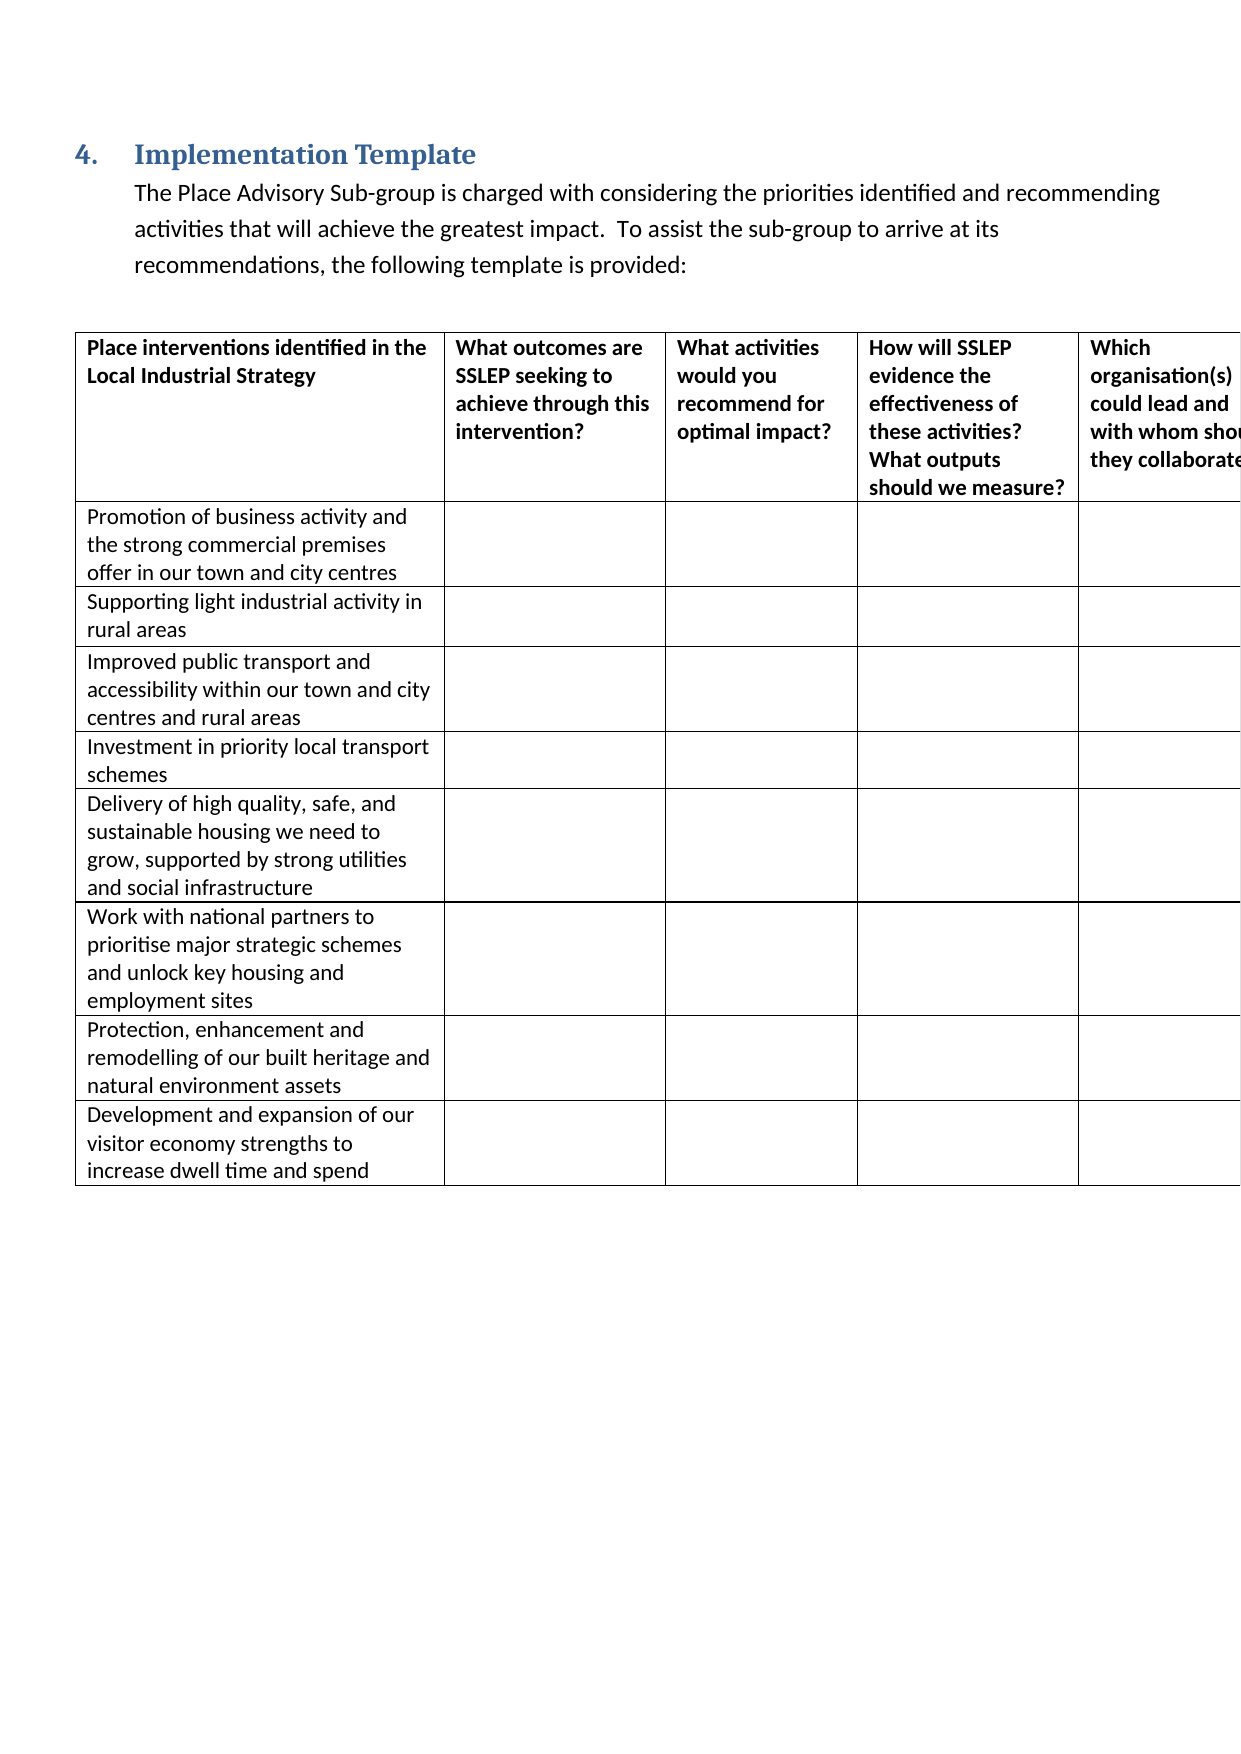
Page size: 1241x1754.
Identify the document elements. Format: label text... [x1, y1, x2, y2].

table_cell Protection, enhancement and remodelling of our built heritage and natural environment assets [76, 1016, 444, 1099]
table_cell [666, 1016, 857, 1099]
table_cell [1079, 1101, 1240, 1185]
table_cell [666, 903, 857, 1014]
table_cell [445, 502, 665, 586]
table_header How will SSLEP evidence the effectiveness of these activities? What outputs should we measure? [858, 333, 1078, 501]
table_cell [445, 903, 665, 1014]
table_cell [445, 1016, 665, 1099]
table_cell Supporting light industrial activity in rural areas [76, 587, 444, 646]
table_cell [1079, 587, 1240, 646]
table_cell [1079, 732, 1240, 788]
list Implementation Template [75, 138, 1165, 171]
table_cell [858, 903, 1078, 1014]
table_cell [666, 789, 857, 901]
table_cell Work with national partners to prioritise major strategic schemes and unlock key housing and employment sites [76, 903, 444, 1014]
table_cell [445, 732, 665, 788]
table_cell [1079, 789, 1240, 901]
table_cell [1079, 502, 1240, 586]
table_cell [445, 1101, 665, 1185]
table_header Which organisation(s) could lead and with whom should they collaborate? [1079, 333, 1240, 501]
table_cell Delivery of high quality, safe, and sustainable housing we need to grow, supported by strong utilities and social infrastructure [76, 789, 444, 901]
table_cell [858, 502, 1078, 586]
table_cell [666, 732, 857, 788]
list The Place Advisory Sub-group is charged with considering the priorities identified and recommending activities that will achieve the greatest impact. To assist the sub-group to arrive at its recommendations, the following template is provided: [134, 177, 1165, 280]
table_cell [1079, 1016, 1240, 1099]
table_cell [445, 789, 665, 901]
table_header What outcomes are SSLEP seeking to achieve through this intervention? [445, 333, 665, 501]
table_cell Investment in priority local transport schemes [76, 732, 444, 788]
table_cell [858, 732, 1078, 788]
table_header Place interventions identified in the Local Industrial Strategy [76, 333, 444, 501]
table_cell [666, 502, 857, 586]
table_cell Development and expansion of our visitor economy strengths to increase dwell time and spend [76, 1101, 444, 1185]
table_cell [858, 789, 1078, 901]
table_cell [1079, 903, 1240, 1014]
table_header What activities would you recommend for optimal impact? [666, 333, 857, 501]
table_cell Improved public transport and accessibility within our town and city centres and rural areas [76, 647, 444, 731]
table_cell [666, 587, 857, 646]
table_cell [445, 587, 665, 646]
table_cell [1079, 647, 1240, 731]
table_cell Promotion of business activity and the strong commercial premises offer in our town and city centres [76, 502, 444, 586]
table_cell [858, 587, 1078, 646]
table_cell [445, 647, 665, 731]
table_cell [666, 647, 857, 731]
table_cell [858, 647, 1078, 731]
table_cell [666, 1101, 857, 1185]
table_cell [858, 1101, 1078, 1185]
table_cell [858, 1016, 1078, 1099]
